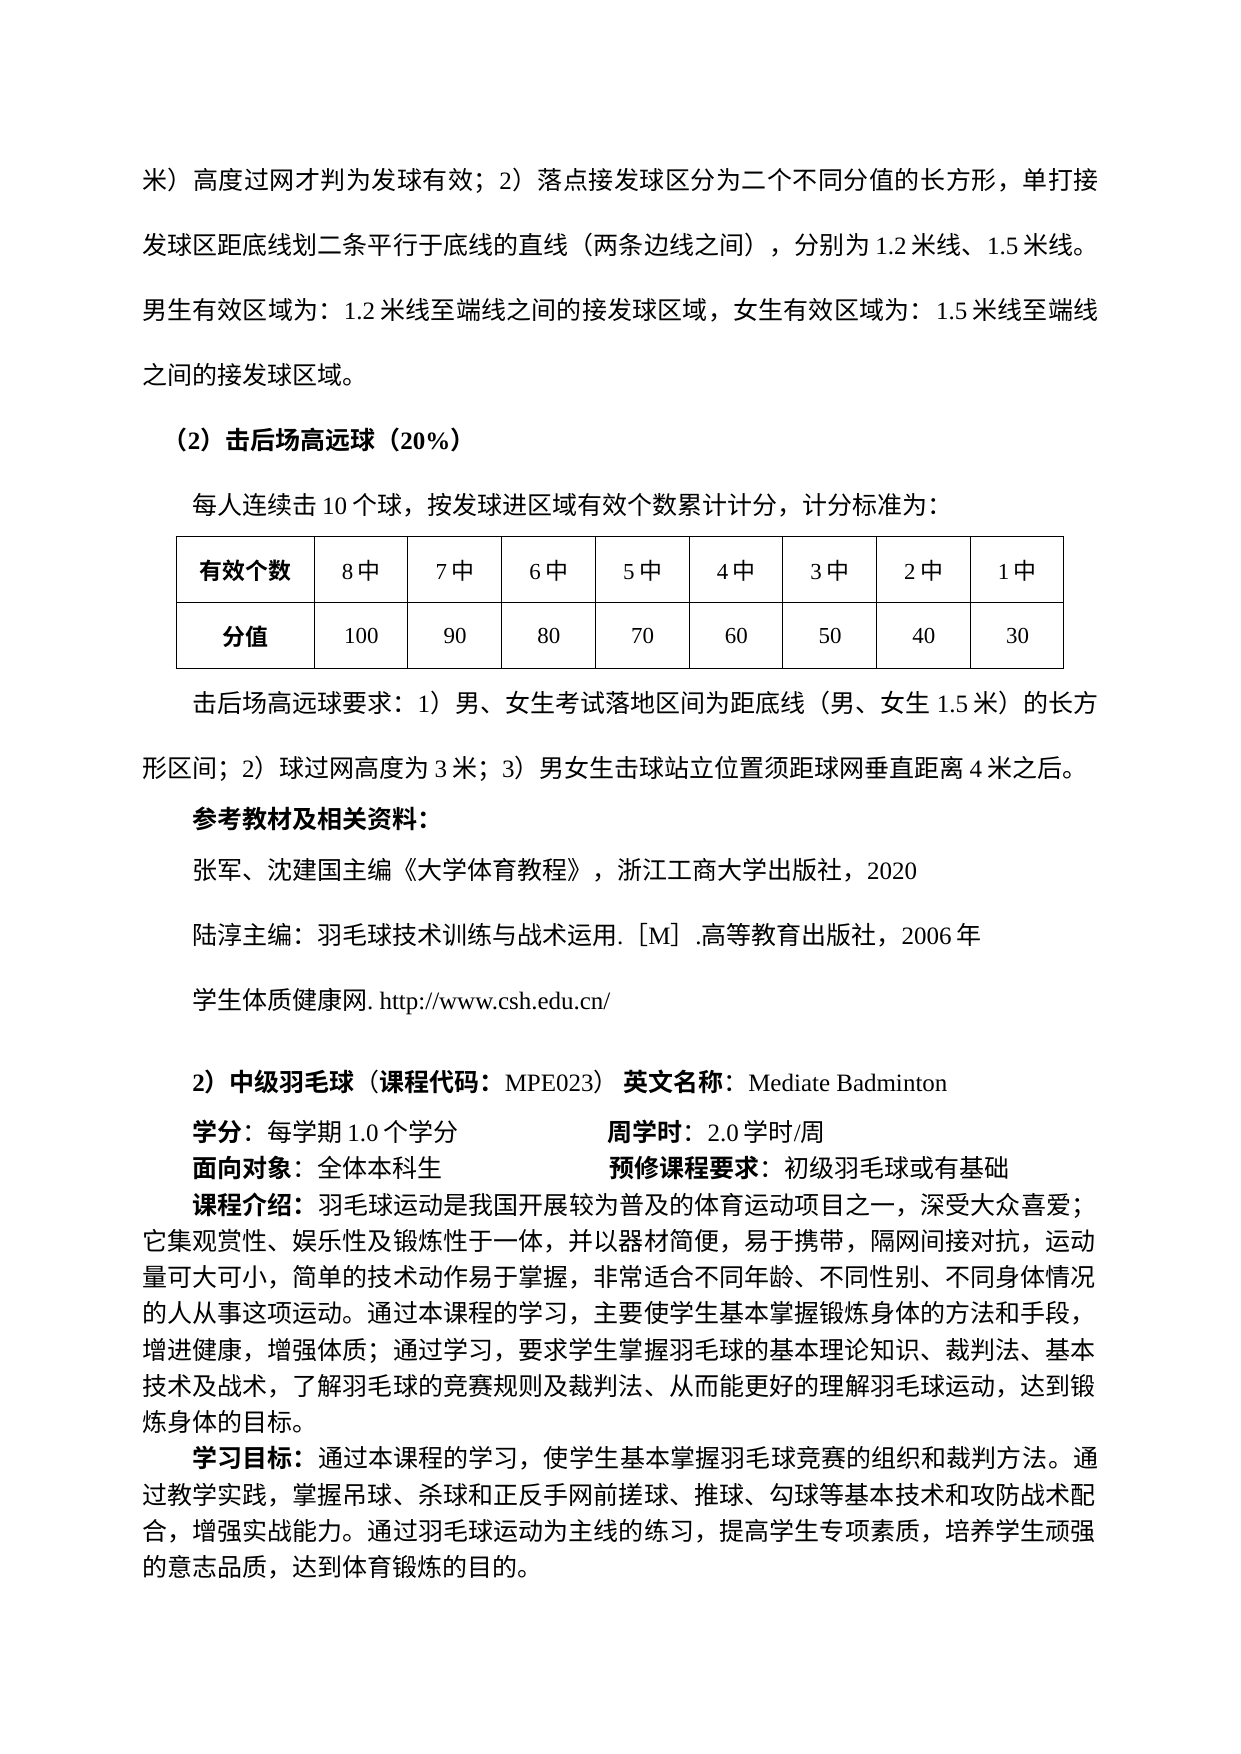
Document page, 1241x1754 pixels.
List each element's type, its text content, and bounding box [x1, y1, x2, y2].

text 课程介绍：羽毛球运动是我国开展较为普及的体育运动项目之一，深受大众喜爱；它集观赏性、娱乐性及锻炼性于一体，并以器材简便，易于携带，隔网间接对抗，运动量可大可小，简单的技术动作易于掌握，非常适合不同年龄、不同性别、不同身体情况的人从事这项运动。通过本课程的学习，主要使学生基本掌握锻炼身体的方法和手段，增进健康，增强体质；通过学习，要求学生掌握羽毛球的基本理论知识、裁判法、基本技术及战术，了解羽毛球的竞赛规则及裁判法、从而能更好的理解羽毛球运动，达到锻炼身体的目标。 [142, 1185, 1098, 1439]
text 学习目标：通过本课程的学习，使学生基本掌握羽毛球竞赛的组织和裁判方法。通过教学实践，掌握吊球、杀球和正反手网前搓球、推球、勾球等基本技术和攻防战术配合，增强实战能力。通过羽毛球运动为主线的练习，提高学生专项素质，培养学生顽强的意志品质，达到体育锻炼的目的。 [142, 1439, 1098, 1584]
text 面向对象：全体本科生 预修课程要求：初级羽毛球或有基础 [142, 1149, 1098, 1185]
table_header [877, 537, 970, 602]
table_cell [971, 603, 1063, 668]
text 学分：每学期1.0个学分 周学时：2.0学时/周 [142, 1113, 1098, 1149]
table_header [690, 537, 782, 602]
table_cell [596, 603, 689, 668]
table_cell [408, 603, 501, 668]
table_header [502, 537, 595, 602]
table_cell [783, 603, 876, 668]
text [142, 146, 1098, 406]
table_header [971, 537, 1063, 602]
text 每人连续击10个球，按发球进区域有效个数累计计分，计分标准为： [142, 471, 1098, 536]
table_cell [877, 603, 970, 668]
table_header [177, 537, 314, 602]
text 学生体质健康网. http://www.csh.edu.cn/ [142, 966, 1098, 1031]
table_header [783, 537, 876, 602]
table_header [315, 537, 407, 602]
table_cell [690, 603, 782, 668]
text 陆淳主编：羽毛球技术训练与战术运用.［M］.高等教育出版社，2006年 [142, 901, 1098, 966]
text 参考教材及相关资料： [142, 799, 1098, 836]
text 击后场高远球要求：1）男、女生考试落地区间为距底线（男、女生1.5米）的长方形区间；2）球过网高度为3米；3）男女生击球站立位置须距球网垂直距离4米之后。 [142, 669, 1098, 799]
text （2）击后场高远球（20%） [142, 406, 1098, 471]
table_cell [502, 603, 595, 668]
text 张军、沈建国主编《大学体育教程》，浙江工商大学出版社，2020 [142, 836, 1098, 901]
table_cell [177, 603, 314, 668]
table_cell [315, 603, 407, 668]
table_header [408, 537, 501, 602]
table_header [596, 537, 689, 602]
text 2）中级羽毛球（课程代码：MPE023） 英文名称：Mediate Badminton [142, 1048, 1098, 1113]
